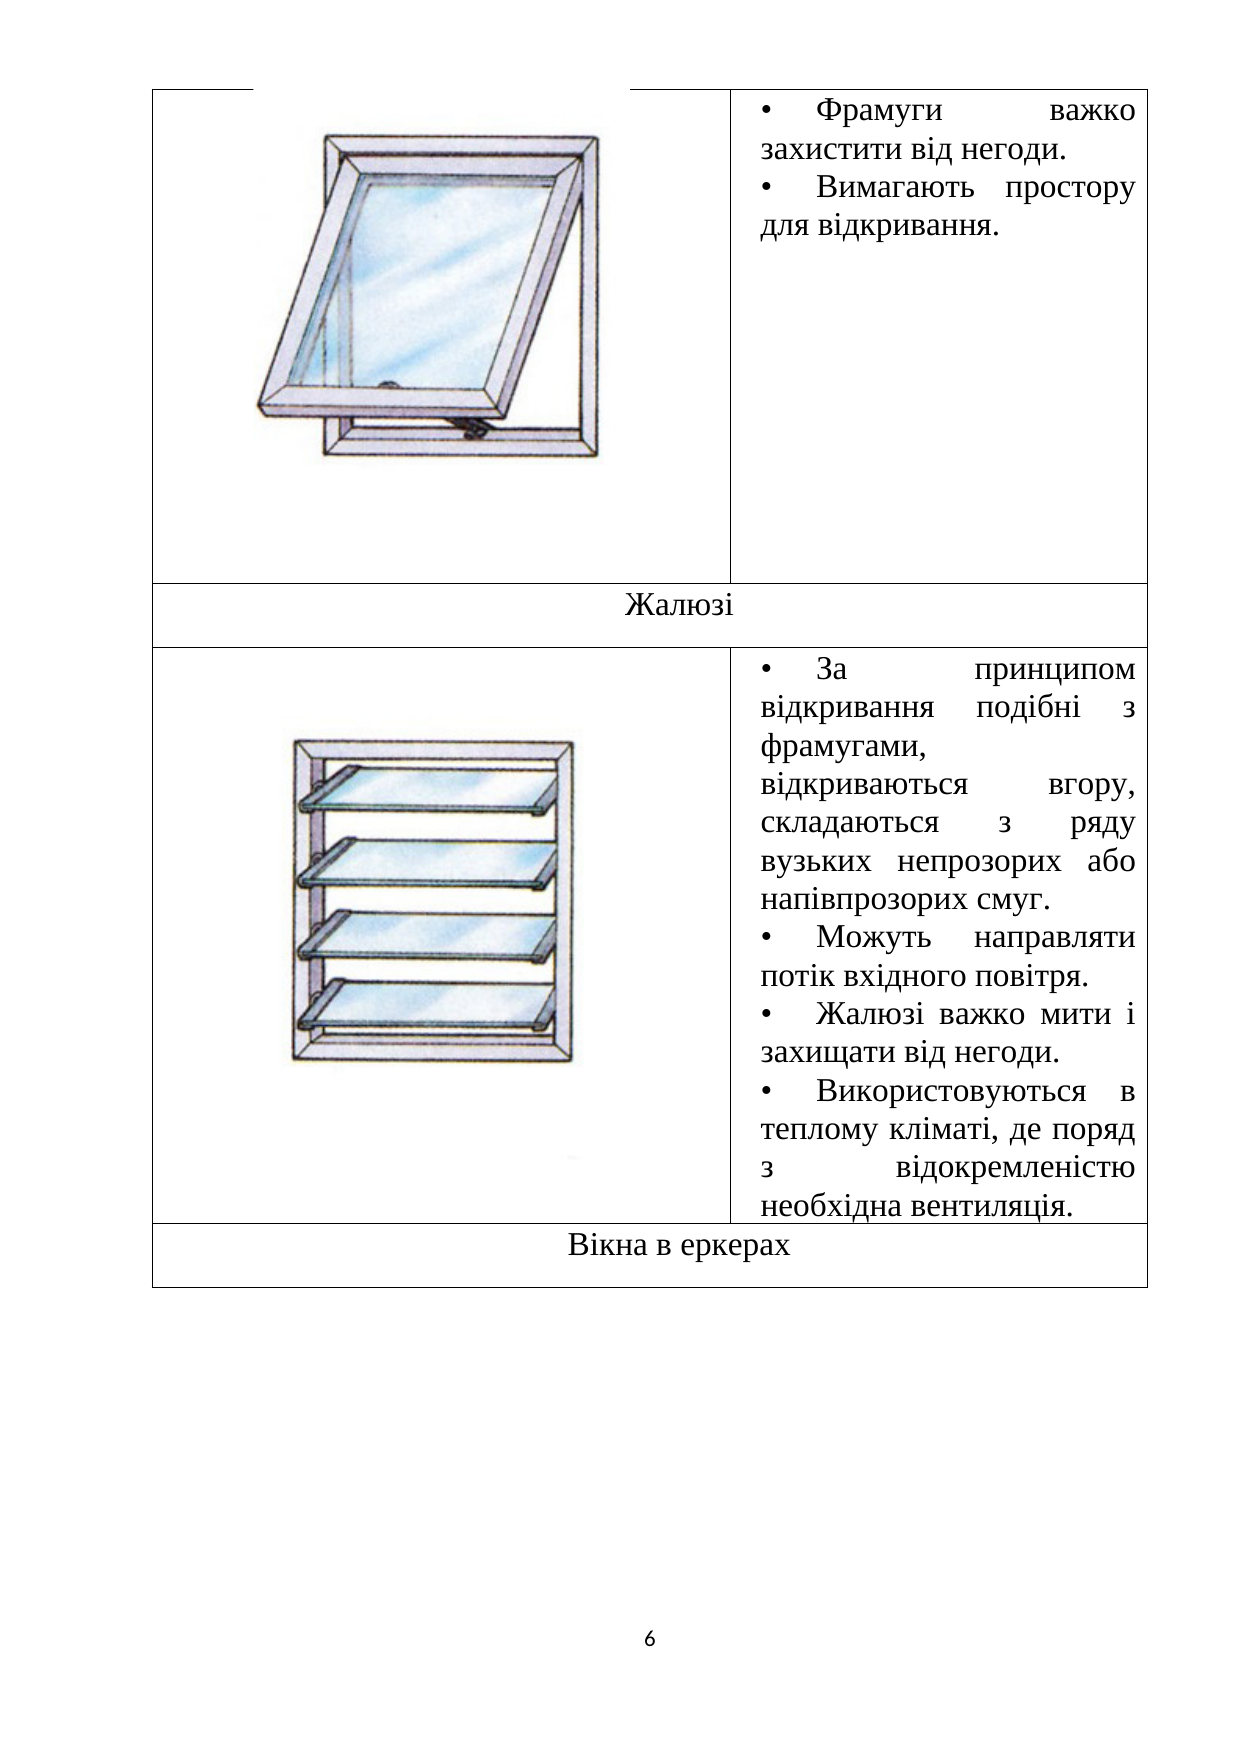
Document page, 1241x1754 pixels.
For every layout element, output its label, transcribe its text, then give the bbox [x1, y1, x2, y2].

table_cell [153, 90, 730, 583]
picture [253, 89, 630, 559]
table_cell Жалюзі [153, 584, 1147, 647]
table_cell Вікна в еркерах [153, 1224, 1147, 1287]
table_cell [731, 90, 1147, 583]
table_cell За принципом відкривання подібні з фрамугами, відкриваються вгору, складаються з ряду вузьких непрозорих або напівпрозорих смуг. Можуть направляти потік вхідного повітря. Жалюзі важко мити і захищати від негоди. Використовуються в теплому кліматі, де поряд з відокремленістю необхідна вентиляція. [731, 648, 1147, 1223]
table_cell [153, 648, 730, 1223]
picture [257, 692, 625, 1161]
